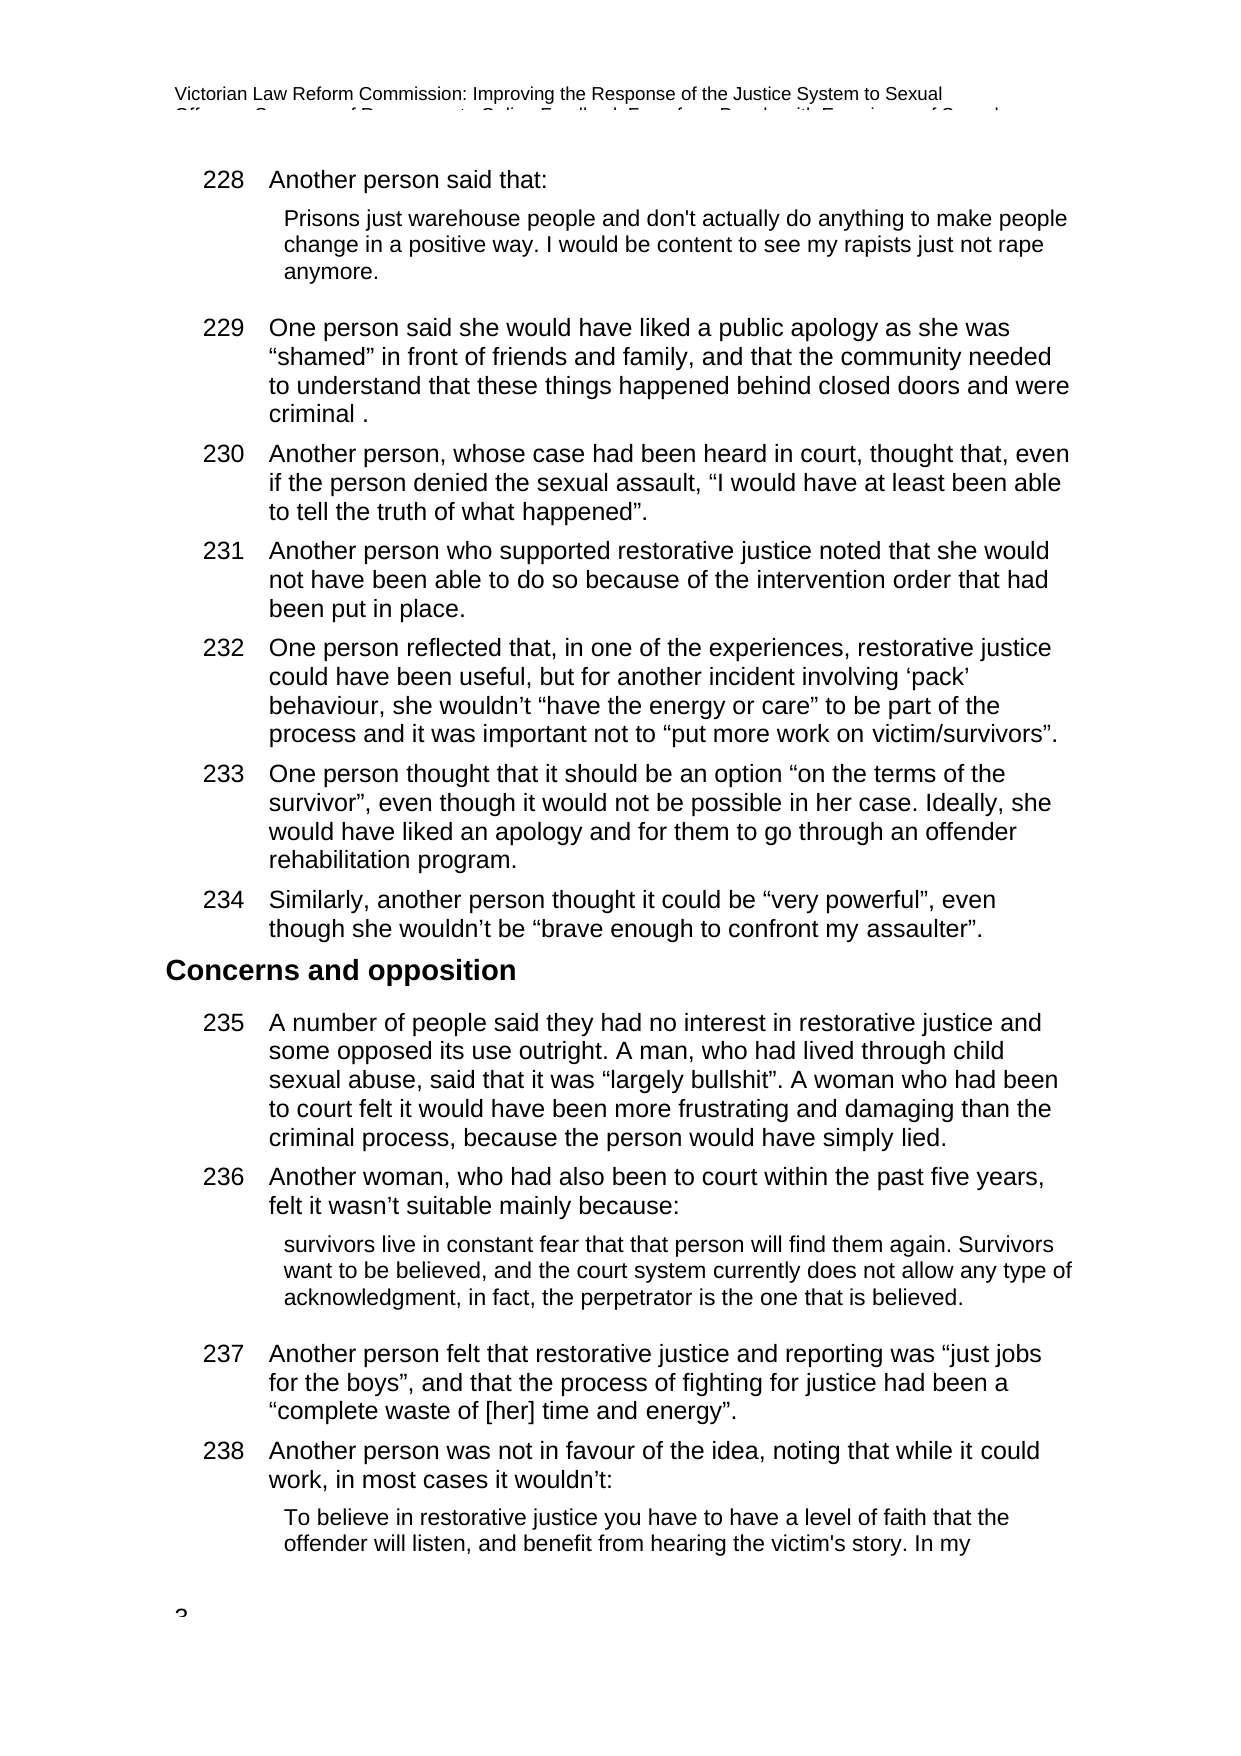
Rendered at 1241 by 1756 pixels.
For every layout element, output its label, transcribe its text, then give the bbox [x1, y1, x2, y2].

list Another person said that: [203, 165, 1086, 194]
list Another person felt that restorative justice and reporting was “just jobs for the boys”, and that the process of fighting for justice had been a “complete waste of [her] time and energy”. [203, 1339, 1044, 1425]
subtitle Concerns and opposition [165, 953, 1086, 987]
list Similarly, another person thought it could be “very powerful”, even though she wouldn’t be “brave enough to confront my assaulter”. [203, 885, 998, 943]
list A number of people said they had no interest in restorative justice and some opposed its use outright. A man, who had lived through child sexual abuse, said that it was “largely bullshit”. A woman who had been to court felt it would have been more frustrating and damaging than the criminal process, because the person would have simply lied. [203, 1007, 1061, 1151]
list Another woman, who had also been to court within the past five years, felt it wasn’t suitable mainly because: [203, 1162, 1047, 1220]
list Another person was not in favour of the idea, noting that while it could work, in most cases it wouldn’t: [203, 1436, 1041, 1493]
list Another person who supported restorative justice noted that she would not have been able to do so because of the intervention order that had been put in place. [203, 536, 1051, 622]
text survivors live in constant fear that that person will find them again. Survivors want to be believed, and the court system currently does not allow any type of acknowledgment, in fact, the perpetrator is the one that is believed. [283, 1231, 1075, 1310]
list Another person, whose case had been heard in court, thought that, even if the person denied the sexual assault, “I would have at least been able to tell the truth of what happened”. [203, 439, 1072, 525]
list One person said she would have liked a public apology as she was “shamed” in front of friends and family, and that the community needed to understand that these things happened behind closed doors and were criminal . [203, 313, 1072, 428]
list One person reflected that, in one of the experiences, restorative justice could have been useful, but for another incident involving ‘pack’ behaviour, she wouldn’t “have the energy or care” to be part of the process and it was important not to “put more work on victim/survivors”. [203, 633, 1058, 748]
text Prisons just warehouse people and don't actually do anything to make people change in a positive way. I would be content to see my rapists just not rape anymore. [283, 205, 1070, 284]
list One person thought that it should be an option “on the terms of the survivor”, even though it would not be possible in her case. Ideally, she would have liked an apology and for them to go through an offender rehabilitation program. [203, 759, 1054, 874]
text To believe in restorative justice you have to have a level of faith that the offender will listen, and benefit from hearing the victim's story. In my [283, 1504, 1012, 1557]
